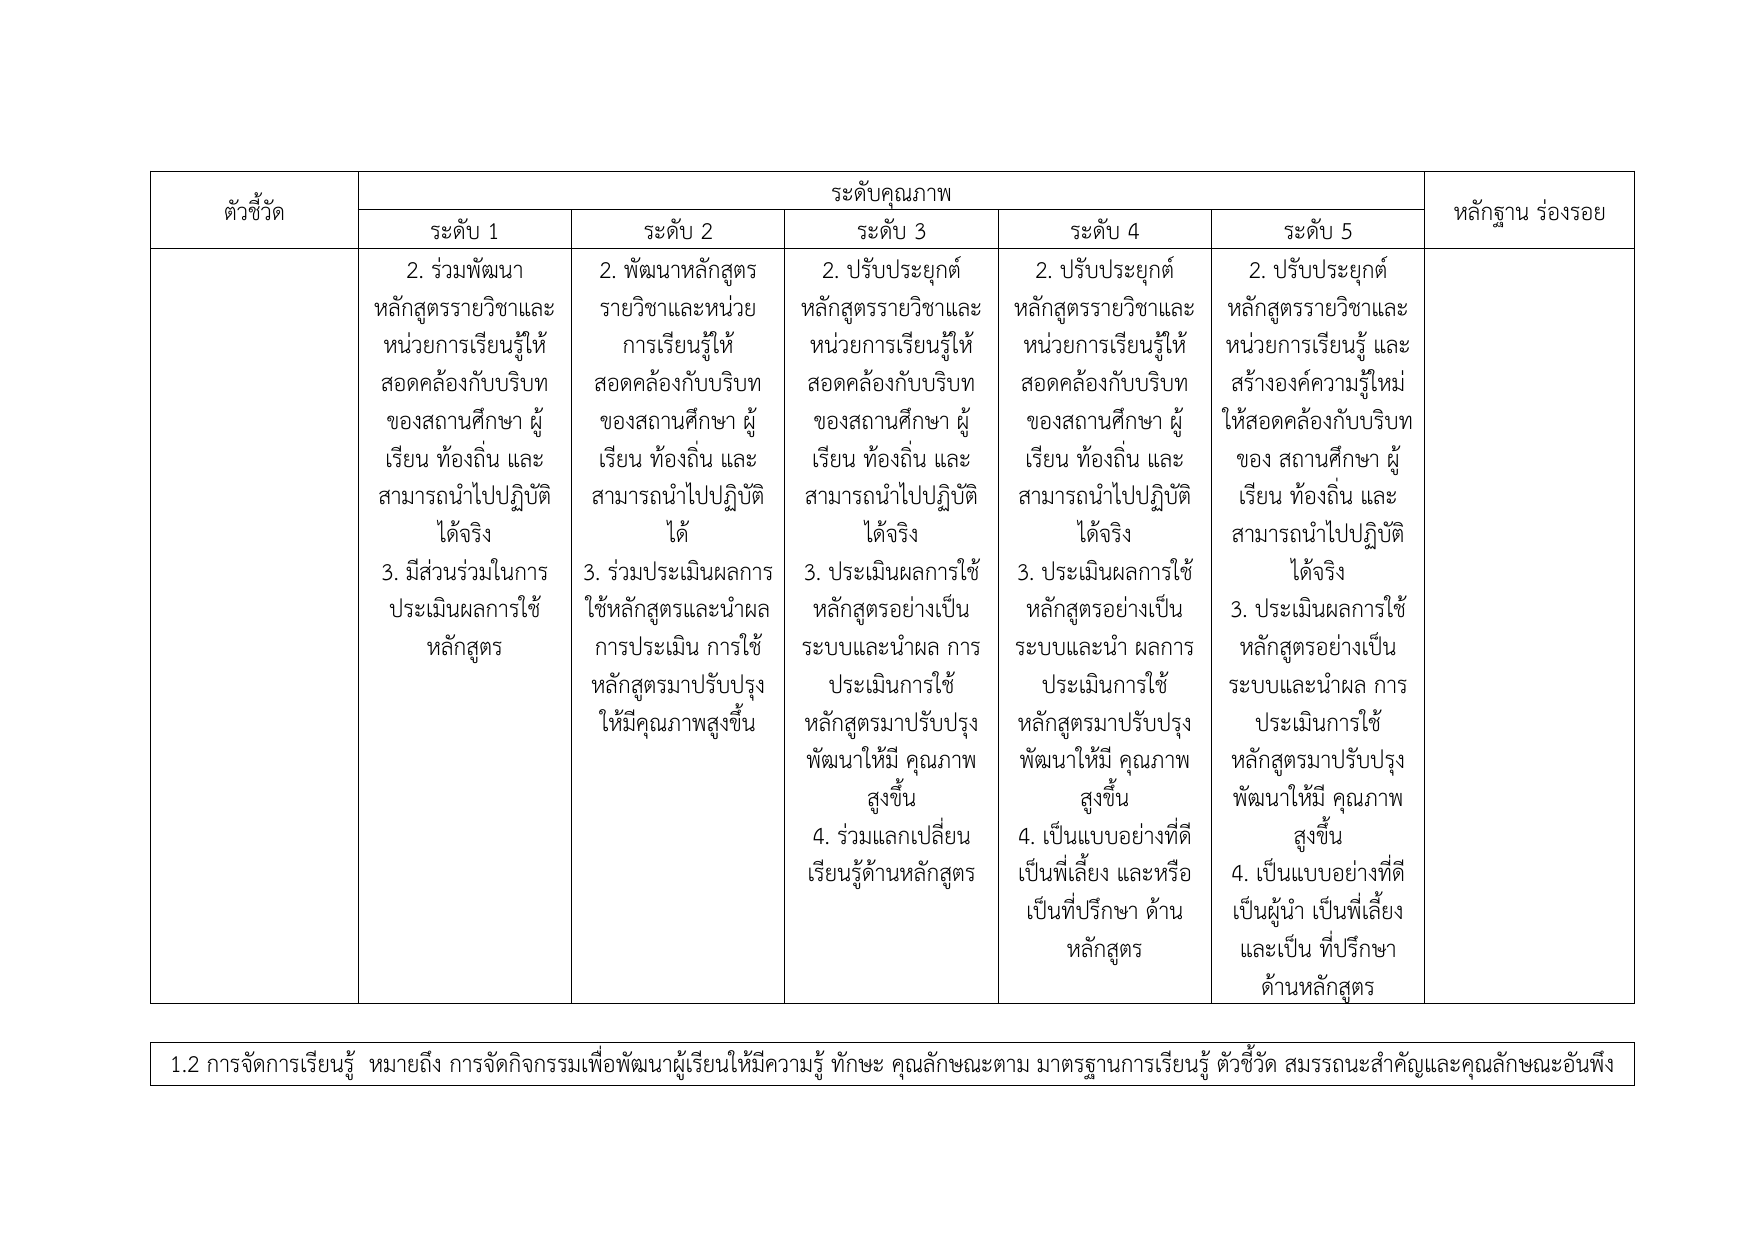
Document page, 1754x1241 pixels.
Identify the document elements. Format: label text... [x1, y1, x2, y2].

table_header ตัวชี้วัด [151, 172, 358, 248]
table_cell ระดับ 1 [359, 210, 571, 248]
table_header หลักฐาน ร่องรอย [1425, 172, 1634, 248]
table_cell 2. พัฒนาหลักสูตรรายวิชาและหน่วยการเรียนรู้ให้ สอดคล้องกับบริบทของสถานศึกษา ผู้เรียน ท้องถิ่น และสามารถนำไปปฏิบัติได้ 3. ร่วมประเมินผลการใช้หลักสูตรและนำผลการประเมิน การใช้หลักสูตรมาปรับปรุงให้มีคุณภาพสูงขึ้น [572, 249, 784, 1003]
table_cell 2. ปรับประยุกต์หลักสูตรรายวิชาและหน่วยการเรียนรู้ให้ สอดคล้องกับบริบทของสถานศึกษา ผู้เรียน ท้องถิ่น และสามารถนำไปปฏิบัติได้จริง 3. ประเมินผลการใช้หลักสูตรอย่างเป็นระบบและนำ ผลการประเมินการใช้หลักสูตรมาปรับปรุงพัฒนาให้มี คุณภาพสูงขึ้น 4. เป็นแบบอย่างที่ดีเป็นพี่เลี้ยง และหรือเป็นที่ปรึกษา ด้านหลักสูตร [999, 249, 1211, 1003]
table_cell [1425, 249, 1634, 1003]
table_cell [151, 249, 358, 1003]
table_cell 2. ปรับประยุกต์หลักสูตรรายวิชาและหน่วยการเรียนรู้ให้ สอดคล้องกับบริบทของสถานศึกษา ผู้เรียน ท้องถิ่น และสามารถนำไปปฏิบัติได้จริง 3. ประเมินผลการใช้หลักสูตรอย่างเป็นระบบและนำผล การประเมินการใช้หลักสูตรมาปรับปรุงพัฒนาให้มี คุณภาพสูงขึ้น 4. ร่วมแลกเปลี่ยนเรียนรู้ด้านหลักสูตร [785, 249, 998, 1003]
table_header ระดับคุณภาพ [359, 172, 1424, 209]
table_cell ระดับ 3 [785, 210, 998, 248]
table_cell ระดับ 5 [1212, 210, 1424, 248]
table_cell 2. ร่วมพัฒนาหลักสูตรรายวิชาและหน่วยการเรียนรู้ให้ สอดคล้องกับบริบทของสถานศึกษา ผู้เรียน ท้องถิ่น และสามารถนำไปปฏิบัติได้จริง 3. มีส่วนร่วมในการประเมินผลการใช้หลักสูตร [359, 249, 571, 1003]
table_cell ระดับ 2 [572, 210, 784, 248]
table_cell 2. ปรับประยุกต์หลักสูตรรายวิชาและหน่วยการเรียนรู้ และสร้างองค์ความรู้ใหม่ให้สอดคล้องกับบริบทของ สถานศึกษา ผู้เรียน ท้องถิ่น และสามารถนำไปปฏิบัติ ได้จริง 3. ประเมินผลการใช้หลักสูตรอย่างเป็นระบบและนำผล การประเมินการใช้หลักสูตรมาปรับปรุงพัฒนาให้มี คุณภาพสูงขึ้น 4. เป็นแบบอย่างที่ดี เป็นผู้นำ เป็นพี่เลี้ยง และเป็น ที่ปรึกษาด้านหลักสูตร [1212, 249, 1424, 1003]
table_cell ระดับ 4 [999, 210, 1211, 248]
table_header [151, 1043, 1634, 1085]
